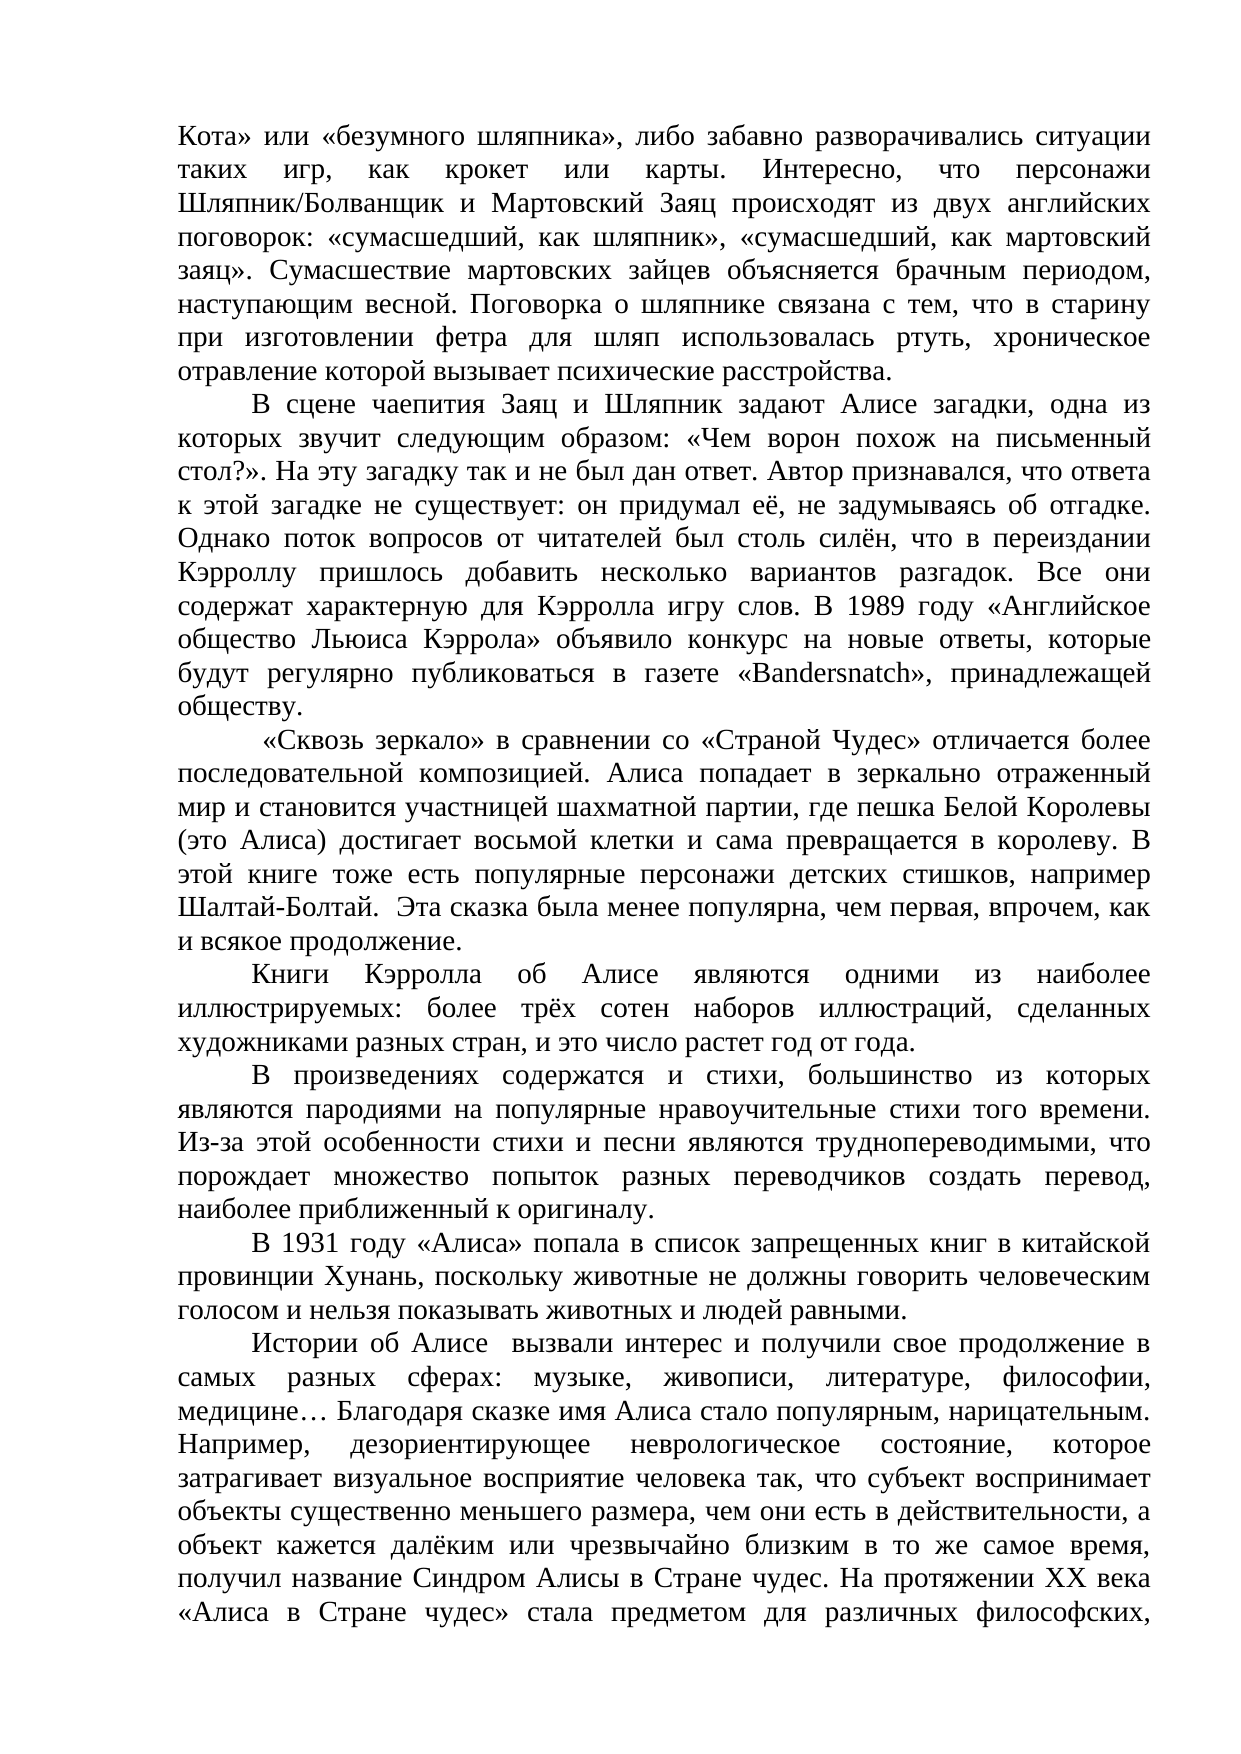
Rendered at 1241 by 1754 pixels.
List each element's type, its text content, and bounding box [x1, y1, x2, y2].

text Книги Кэрролла об Алисе являются одними из наиболее иллюстрируемых: более трёх сотен наборов иллюстраций, сделанных художниками разных стран, и это число растет год от года. [177, 957, 1152, 1057]
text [177, 1326, 1152, 1627]
text «Сквозь зеркало» в сравнении со «Страной Чудес» отличается более последовательной композицией. Алиса попадает в зеркально отраженный мир и становится участницей шахматной партии, где пешка Белой Королевы (это Алиса) достигает восьмой клетки и сама превращается в королеву. В этой книге тоже есть популярные персонажи детских стишков, например Шалтай-Болтай. Эта сказка была менее популярна, чем первая, впрочем, как и всякое продолжение. [177, 722, 1152, 957]
text В сцене чаепития Заяц и Шляпник задают Алисе загадки, одна из которых звучит следующим образом: «Чем ворон похож на письменный стол?». На эту загадку так и не был дан ответ. Автор признавался, что ответа к этой загадке не существует: он придумал её, не задумываясь об отгадке. Однако поток вопросов от читателей был столь силён, что в переиздании Кэрроллу пришлось добавить несколько вариантов разгадок. Все они содержат характерную для Кэрролла игру слов. В 1989 году «Английское общество Льюиса Кэррола» объявило конкурс на новые ответы, которые будут регулярно публиковаться в газете «Bandersnatch», принадлежащей обществу. [177, 386, 1152, 722]
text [177, 118, 1152, 386]
text В произведениях содержатся и стихи, большинство из которых являются пародиями на популярные нравоучительные стихи того времени. Из-за этой особенности стихи и песни являются труднопереводимыми, что порождает множество попыток разных переводчиков создать перевод, наиболее приближенный к оригиналу. [177, 1057, 1152, 1225]
text В 1931 году «Алиса» попала в список запрещенных книг в китайской провинции Хунань, поскольку животные не должны говорить человеческим голосом и нельзя показывать животных и людей равными. [177, 1225, 1152, 1326]
